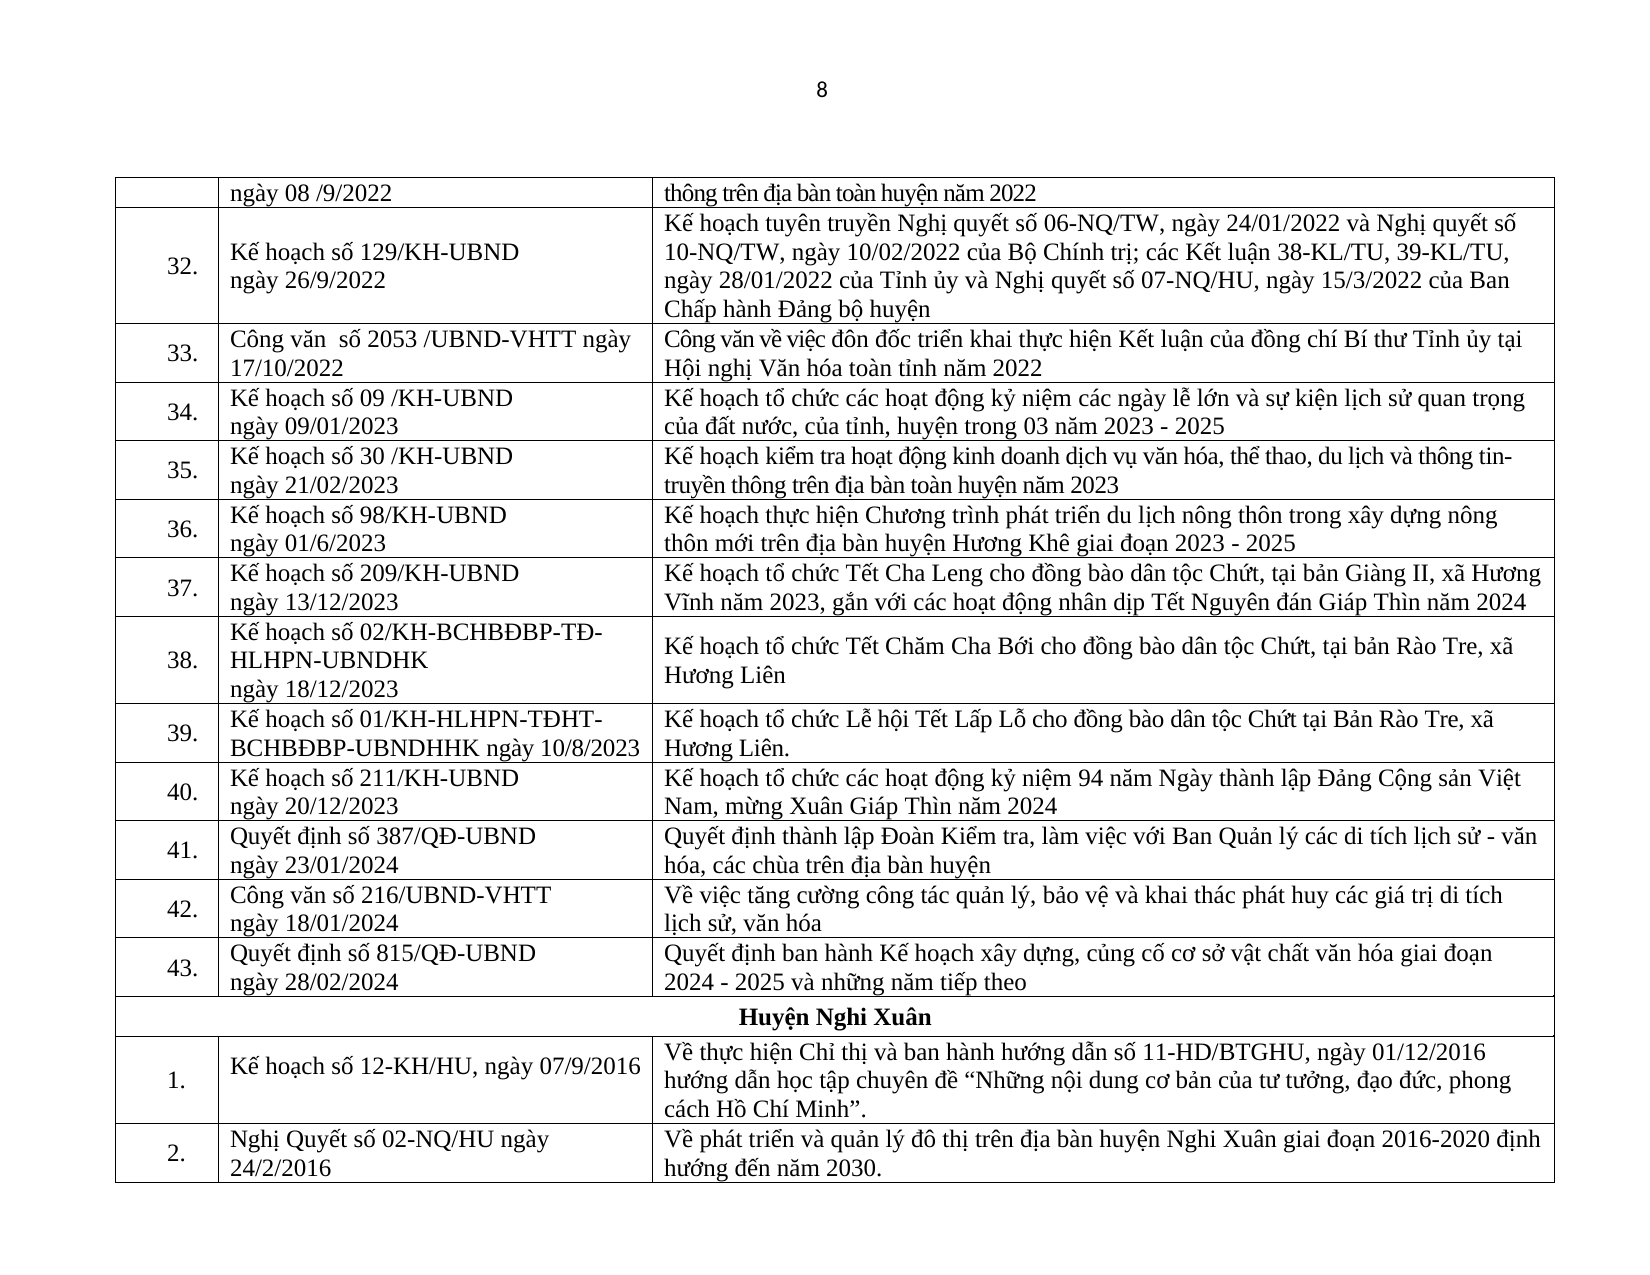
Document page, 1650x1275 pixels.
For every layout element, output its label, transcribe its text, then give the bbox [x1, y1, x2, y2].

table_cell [653, 178, 1554, 207]
table_cell [116, 617, 218, 703]
table_cell Quyết định số 815/QĐ-UBND ngày 28/02/2024 [219, 938, 652, 996]
table_cell Huyện Nghi Xuân [116, 997, 1554, 1036]
table_cell [116, 324, 218, 382]
table_cell Về thực hiện Chỉ thị và ban hành hướng dẫn số 11-HD/BTGHU, ngày 01/12/2016 hướng dẫn học tập chuyên đề “Những nội dung cơ bản của tư tưởng, đạo đức, phong cách Hồ Chí Minh”. [653, 1037, 1554, 1123]
table_cell Nghị Quyết số 02-NQ/HU ngày 24/2/2016 [219, 1124, 652, 1182]
table_cell Kế hoạch tổ chức các hoạt động kỷ niệm các ngày lễ lớn và sự kiện lịch sử quan trọng của đất nước, của tỉnh, huyện trong 03 năm 2023 - 2025 [653, 383, 1554, 440]
table_cell [116, 383, 218, 440]
table_cell Công văn số 216/UBND-VHTT ngày 18/01/2024 [219, 880, 652, 937]
table_cell Về phát triển và quản lý đô thị trên địa bàn huyện Nghi Xuân giai đoạn 2016-2020 định hướng đến năm 2030. [653, 1124, 1554, 1182]
table_cell Kế hoạch số 211/KH-UBND ngày 20/12/2023 [219, 763, 652, 820]
table_cell Kế hoạch kiểm tra hoạt động kinh doanh dịch vụ văn hóa, thể thao, du lịch và thông tin-truyền thông trên địa bàn toàn huyện năm 2023 [653, 441, 1554, 499]
table_cell Kế hoạch tổ chức các hoạt động kỷ niệm 94 năm Ngày thành lập Đảng Cộng sản Việt Nam, mừng Xuân Giáp Thìn năm 2024 [653, 763, 1554, 820]
table_cell Quyết định ban hành Kế hoạch xây dựng, củng cố cơ sở vật chất văn hóa giai đoạn 2024 - 2025 và những năm tiếp theo [653, 938, 1554, 996]
table_cell [116, 500, 218, 557]
table_cell Kế hoạch số 09 /KH-UBND ngày 09/01/2023 [219, 383, 652, 440]
table_cell Kế hoạch số 209/KH-UBND ngày 13/12/2023 [219, 558, 652, 616]
table_cell [116, 938, 218, 996]
table_cell Kế hoạch số 02/KH-BCHBĐBP-TĐ-HLHPN-UBNDHK ngày 18/12/2023 [219, 617, 652, 703]
table_cell [116, 1124, 218, 1182]
table_cell Kế hoạch thực hiện Chương trình phát triển du lịch nông thôn trong xây dựng nông thôn mới trên địa bàn huyện Hương Khê giai đoạn 2023 - 2025 [653, 500, 1554, 557]
table_cell Công văn số 2053 /UBND-VHTT ngày 17/10/2022 [219, 324, 652, 382]
table_cell Kế hoạch tổ chức Lễ hội Tết Lấp Lỗ cho đồng bào dân tộc Chứt tại Bản Rào Tre, xã Hương Liên. [653, 704, 1554, 762]
table_cell [116, 208, 218, 323]
table_cell [116, 1037, 218, 1123]
table_cell [116, 821, 218, 879]
table_cell Kế hoạch số 01/KH-HLHPN-TĐHT-BCHBĐBP-UBNDHHK ngày 10/8/2023 [219, 704, 652, 762]
table_cell [116, 763, 218, 820]
table_cell Về việc tăng cường công tác quản lý, bảo vệ và khai thác phát huy các giá trị di tích lịch sử, văn hóa [653, 880, 1554, 937]
table_cell Quyết định thành lập Đoàn Kiểm tra, làm việc với Ban Quản lý các di tích lịch sử - văn hóa, các chùa trên địa bàn huyện [653, 821, 1554, 879]
table_cell Kế hoạch tổ chức Tết Cha Leng cho đồng bào dân tộc Chứt, tại bản Giàng II, xã Hương Vĩnh năm 2023, gắn với các hoạt động nhân dịp Tết Nguyên đán Giáp Thìn năm 2024 [653, 558, 1554, 616]
table_cell Kế hoạch số 12-KH/HU, ngày 07/9/2016 [219, 1037, 652, 1123]
table_cell [116, 178, 218, 207]
table_cell Kế hoạch số 98/KH-UBND ngày 01/6/2023 [219, 500, 652, 557]
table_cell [219, 178, 652, 207]
table_cell [116, 880, 218, 937]
table_cell Quyết định số 387/QĐ-UBND ngày 23/01/2024 [219, 821, 652, 879]
table_cell Kế hoạch tuyên truyền Nghị quyết số 06-NQ/TW, ngày 24/01/2022 và Nghị quyết số 10-NQ/TW, ngày 10/02/2022 của Bộ Chính trị; các Kết luận 38-KL/TU, 39-KL/TU, ngày 28/01/2022 của Tỉnh ủy và Nghị quyết số 07-NQ/HU, ngày 15/3/2022 của Ban Chấp hành Đảng bộ huyện [653, 208, 1554, 323]
table_cell Kế hoạch số 129/KH-UBND ngày 26/9/2022 [219, 208, 652, 323]
table_cell [116, 558, 218, 616]
table_cell Kế hoạch tổ chức Tết Chăm Cha Bới cho đồng bào dân tộc Chứt, tại bản Rào Tre, xã Hương Liên [653, 617, 1554, 703]
table_cell Công văn về việc đôn đốc triển khai thực hiện Kết luận của đồng chí Bí thư Tỉnh ủy tại Hội nghị Văn hóa toàn tỉnh năm 2022 [653, 324, 1554, 382]
table_cell [116, 704, 218, 762]
table_cell [116, 441, 218, 499]
table_cell Kế hoạch số 30 /KH-UBND ngày 21/02/2023 [219, 441, 652, 499]
